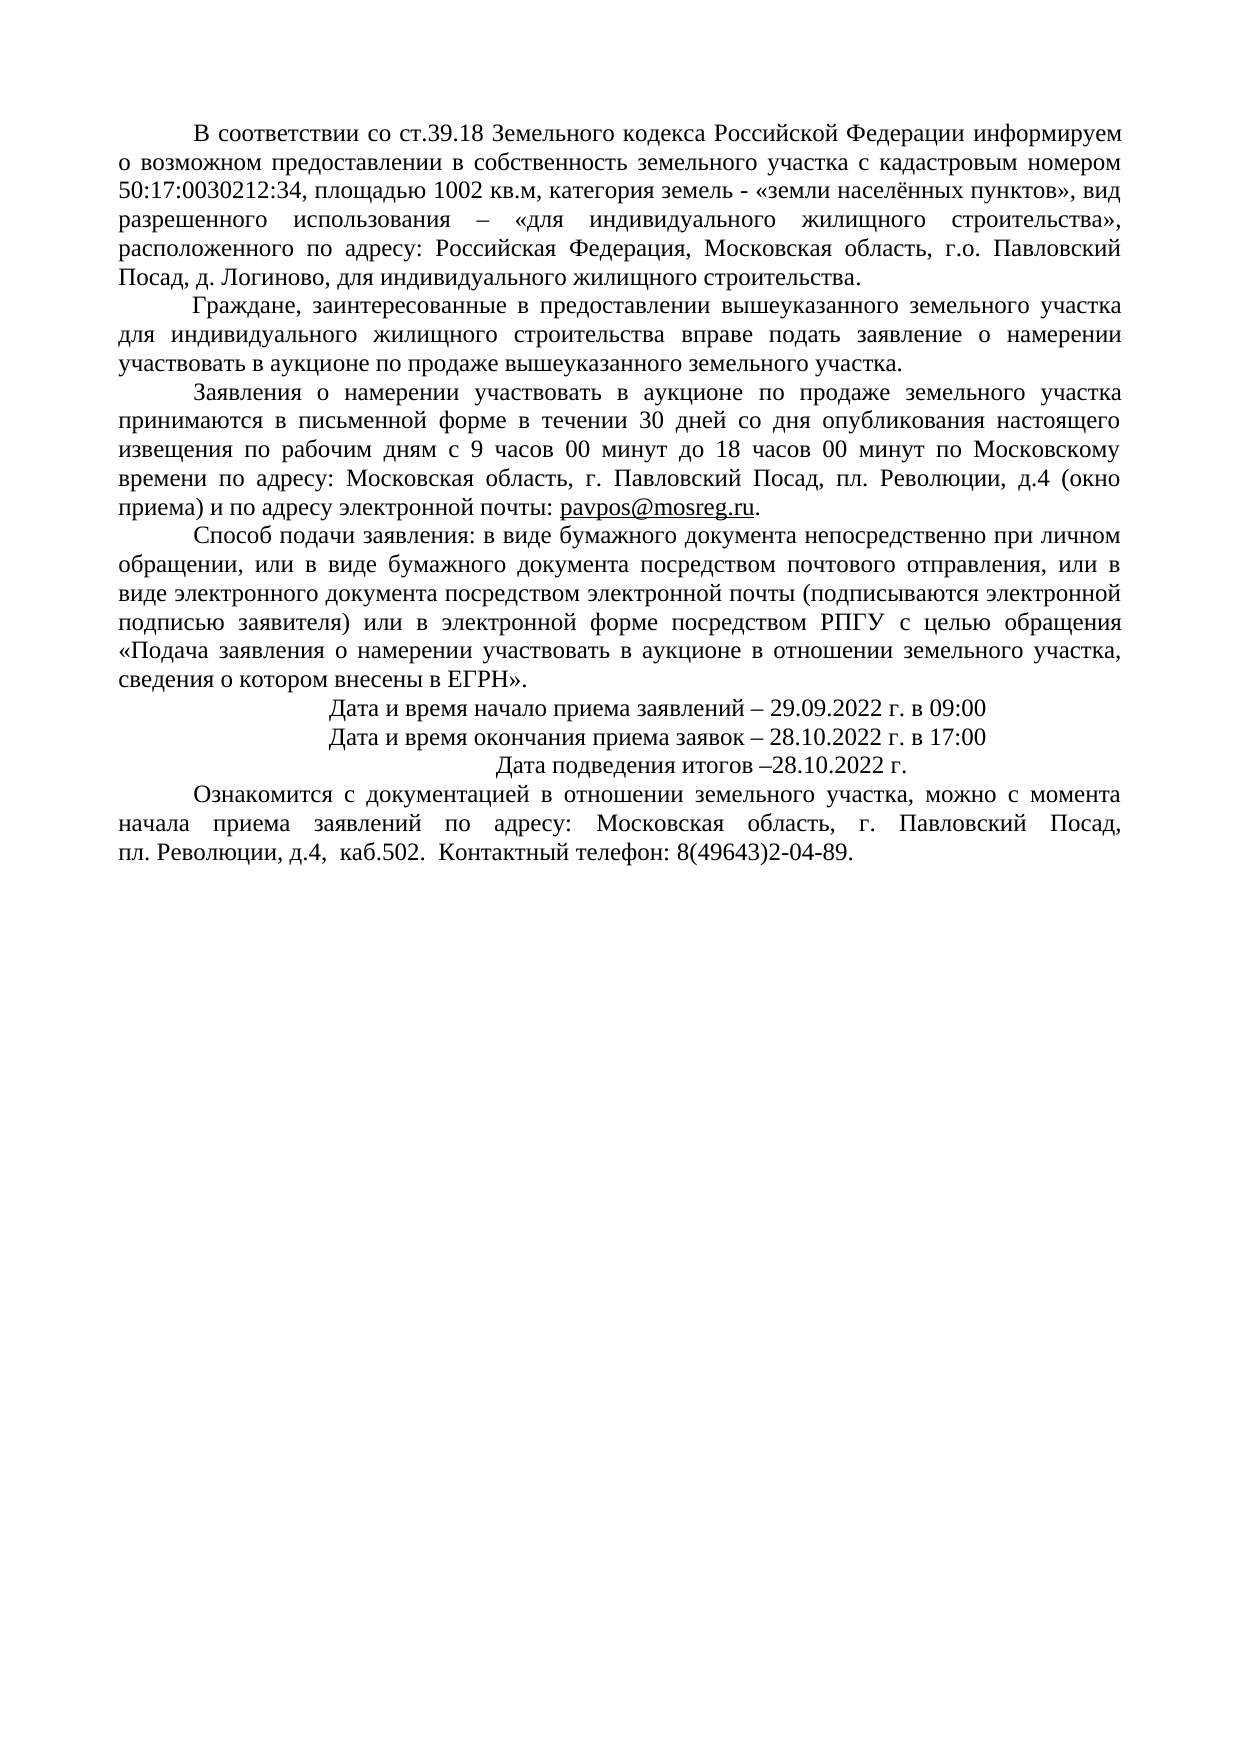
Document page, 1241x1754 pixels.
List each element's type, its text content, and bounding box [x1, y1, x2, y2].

text Граждане, заинтересованные в предоставлении вышеуказанного земельного участка для индивидуального жилищного строительства вправе подать заявление о намерении участвовать в аукционе по продаже вышеуказанного земельного участка. [118, 291, 1122, 377]
text Ознакомится с документацией в отношении земельного участка, можно с момента начала приема заявлений по адресу: Московская область, г. Павловский Посад, пл. Революции, д.4, каб.502. Контактный телефон: 8(49643)2-04-89. [118, 779, 1122, 866]
text Дата и время начало приема заявлений – 29.09.2022 г. в 09:00 [118, 693, 1122, 722]
text В соответствии со ст.39.18 Земельного кодекса Российской Федерации информируем о возможном предоставлении в собственность земельного участка с кадастровым номером 50:17:0030212:34, площадью 1002 кв.м, категория земель - «земли населённых пунктов», вид разрешенного использования – «для индивидуального жилищного строительства», расположенного по адресу: Российская Федерация, Московская область, г.о. Павловский Посад, д. Логиново, для индивидуального жилищного строительства. [118, 118, 1122, 291]
text Дата подведения итогов –28.10.2022 г. [118, 751, 1122, 779]
text Способ подачи заявления: в виде бумажного документа непосредственно при личном обращении, или в виде бумажного документа посредством почтового отправления, или в виде электронного документа посредством электронной почты (подписываются электронной подписью заявителя) или в электронной форме посредством РПГУ c целью обращения «Подача заявления о намерении участвовать в аукционе в отношении земельного участка, сведения о котором внесены в ЕГРН». [118, 521, 1122, 693]
text Дата и время окончания приема заявок – 28.10.2022 г. в 17:00 [118, 722, 1122, 751]
text Заявления о намерении участвовать в аукционе по продаже земельного участка принимаются в письменной форме в течении 30 дней со дня опубликования настоящего извещения по рабочим дням с 9 часов 00 минут до 18 часов 00 минут по Московскому времени по адресу: Московская область, г. Павловский Посад, пл. Революции, д.4 (окно приема) и по адресу электронной почты: pavpos@mosreg.ru. [118, 377, 1122, 521]
